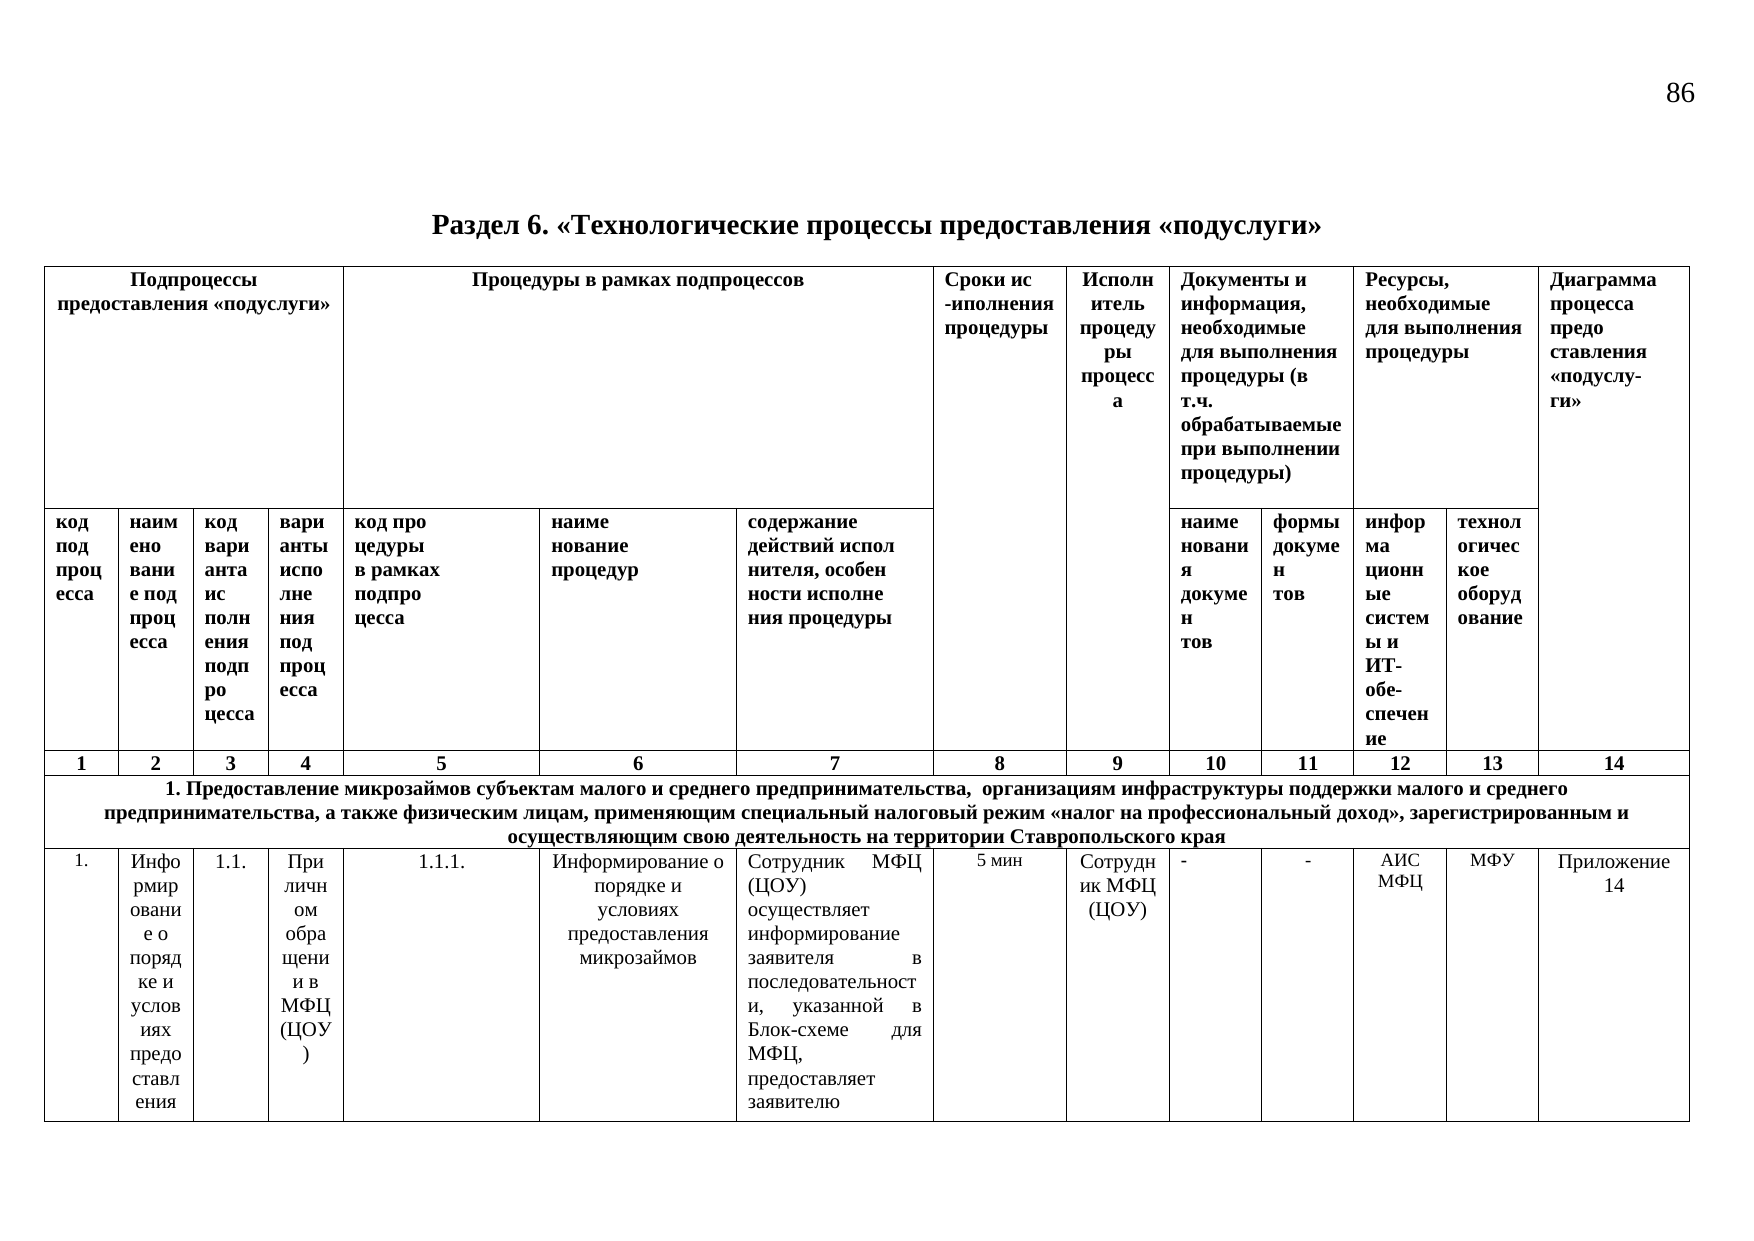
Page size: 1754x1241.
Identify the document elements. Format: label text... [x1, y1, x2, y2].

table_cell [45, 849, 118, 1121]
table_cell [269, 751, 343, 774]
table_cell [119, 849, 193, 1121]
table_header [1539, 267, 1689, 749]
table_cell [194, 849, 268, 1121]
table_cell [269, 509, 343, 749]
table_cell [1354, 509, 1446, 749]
text Раздел 6. «Технологические процессы предоставления «подуслуги» [59, 207, 1695, 240]
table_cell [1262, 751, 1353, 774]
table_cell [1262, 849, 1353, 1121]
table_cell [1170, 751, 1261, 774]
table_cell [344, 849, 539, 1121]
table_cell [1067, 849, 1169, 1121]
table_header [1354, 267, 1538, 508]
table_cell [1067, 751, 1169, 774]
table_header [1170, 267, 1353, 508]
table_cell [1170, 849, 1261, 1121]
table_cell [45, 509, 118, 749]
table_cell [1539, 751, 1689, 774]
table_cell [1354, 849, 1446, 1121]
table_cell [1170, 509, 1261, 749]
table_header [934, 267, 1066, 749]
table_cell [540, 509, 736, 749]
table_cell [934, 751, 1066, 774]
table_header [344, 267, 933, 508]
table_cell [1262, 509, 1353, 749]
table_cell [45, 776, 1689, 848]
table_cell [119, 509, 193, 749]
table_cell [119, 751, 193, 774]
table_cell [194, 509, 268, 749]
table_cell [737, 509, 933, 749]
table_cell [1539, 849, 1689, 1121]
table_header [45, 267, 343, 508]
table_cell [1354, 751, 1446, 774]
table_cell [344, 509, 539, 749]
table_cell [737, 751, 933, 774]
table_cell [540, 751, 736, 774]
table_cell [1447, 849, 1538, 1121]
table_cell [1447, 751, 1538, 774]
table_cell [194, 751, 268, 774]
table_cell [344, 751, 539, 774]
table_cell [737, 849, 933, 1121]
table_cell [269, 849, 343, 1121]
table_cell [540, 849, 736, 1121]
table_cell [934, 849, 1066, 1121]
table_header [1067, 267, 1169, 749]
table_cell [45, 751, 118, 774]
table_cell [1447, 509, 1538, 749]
